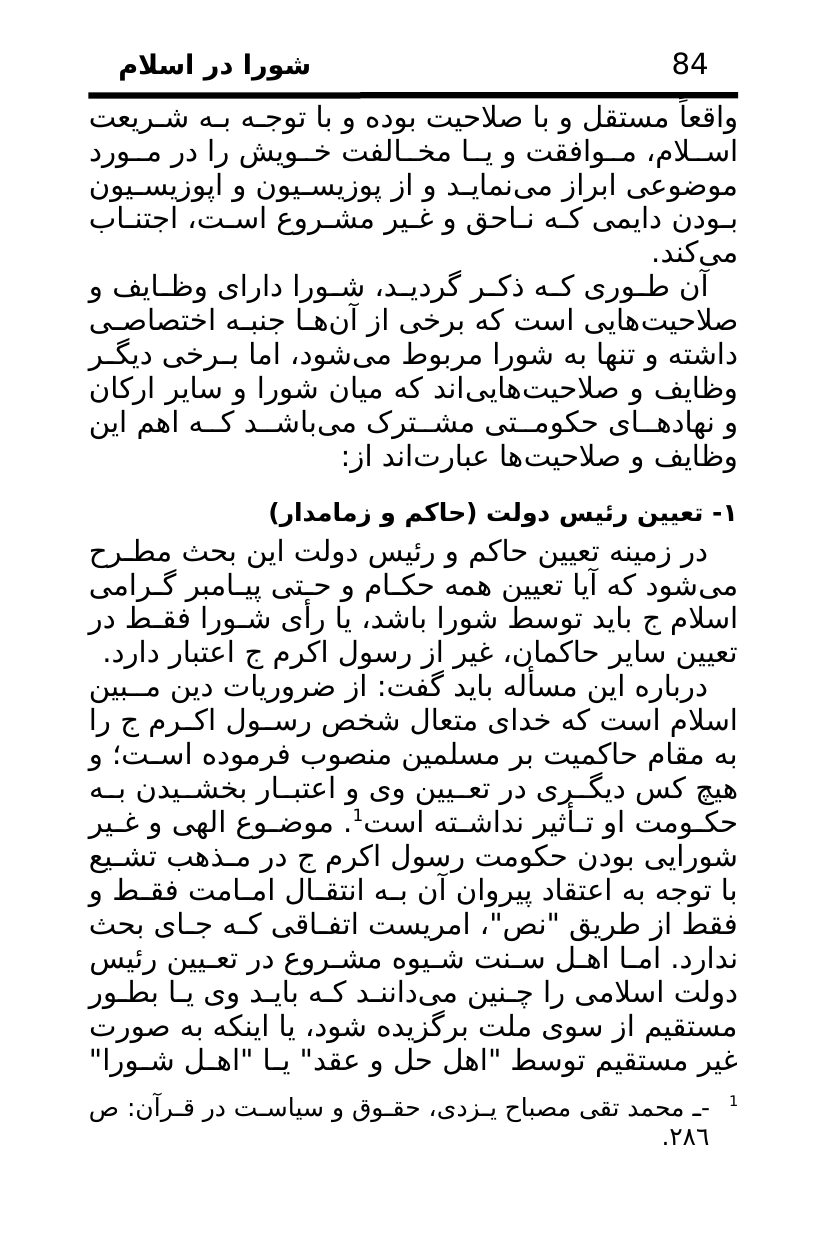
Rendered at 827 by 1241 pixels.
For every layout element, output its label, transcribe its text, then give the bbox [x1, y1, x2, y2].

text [89, 670, 738, 1077]
text در زمینه تعیین حاكم و رئیس دولت این بحث مطرح ‌می‌شود كه آیا تعیین همه حكام و حتی پیامبر گرامی اسلام ج باید توسط شورا باشد، یا رأی شورا فقط در تعیین سایر حاكمان، غیر از رسول اكرم ج اعتبار دارد. [89, 534, 738, 670]
text بر خلاف حكومت‌های مطلقه و استبدادی كه شورا در آن جنبه تشریفاتی داشته و فقط برای مشروعیت بخشیدن به اعمال حكومت از آن استفاده می‌شود. یا در دولت‌های مردم سالار (دموكرات)! كه شورا میدان رقابت‌های نابجای احزاب و گروه‌های مختلف سیاسی است؛ و اعضای شورا بدون توجه به منافع جمعی، بخاطر منافع فردی، گروهی، حزبی و... گاه طرفدار حكومت (پوزیسیون) و گاه مخالف آن (اپوزیسیون) می‌شوند، در دولت اسلامی، شورا به مثابه ممثل آرای امت مسلمه و انعكاس دهنده افكار عمومی است. واقعاً مستقل و با صلاحیت بوده و با توجه به شریعت اسلام، موافقت و یا مخالفت خویش را در مورد موضوعی ابراز می‌نماید و از پوزیسیون و اپوزیسیون بودن دایمی كه ناحق و غیر مشروع است، اجتناب می‌كند. [89, 100, 738, 270]
text آن طوری كه ذكر گردید، شورا دارای وظایف و صلاحیت‌هایی است كه برخی از آن‌ها جنبه اختصاصی داشته و تنها به شورا مربوط ‌می‌شود، اما برخی دیگر وظایف و صلاحیت‌هایی‌اند كه میان شورا و سایر اركان و نهادهای حكومتی مشترک می‌باشد كه اهم این وظایف و صلاحیت‌ها عبارت‌اند از: [89, 270, 738, 473]
text ١- تعیین رئیس دولت (حاكم و زمامدار) [89, 498, 738, 528]
